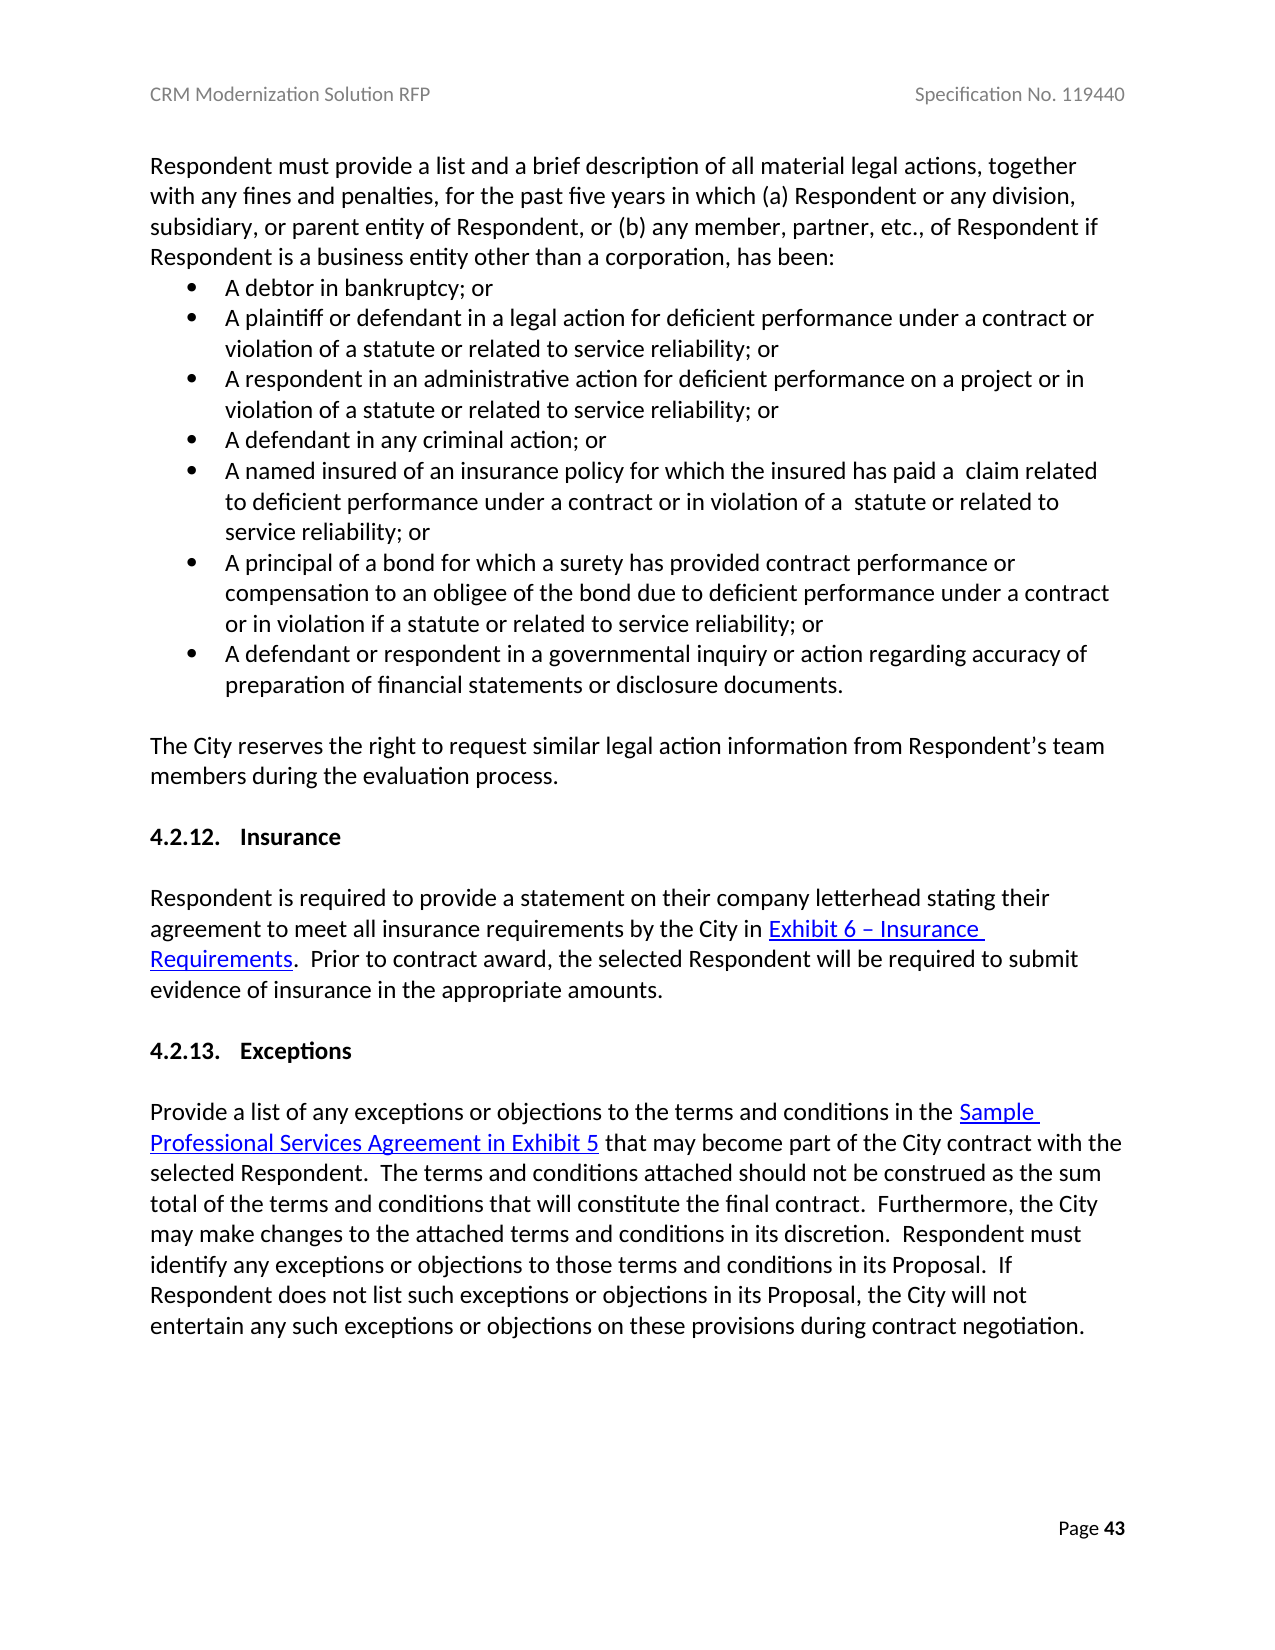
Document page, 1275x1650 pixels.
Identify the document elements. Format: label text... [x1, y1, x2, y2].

list A principal of a bond for which a surety has provided contract performance or compensation to an obligee of the bond due to deficient performance under a contract or in violation if a statute or related to service reliability; or [187, 547, 1125, 638]
text Provide a list of any exceptions or objections to the terms and conditions in the Sample Professional Services Agreement in Exhibit 5 that may become part of the City contract with the selected Respondent. The terms and conditions attached should not be construed as the sum total of the terms and conditions that will constitute the final contract. Furthermore, the City may make changes to the attached terms and conditions in its discretion. Respondent must identify any exceptions or objections to those terms and conditions in its Proposal. If Respondent does not list such exceptions or objections in its Proposal, the City will not entertain any such exceptions or objections on these provisions during contract negotiation. [150, 1096, 1125, 1340]
text Respondent is required to provide a statement on their company letterhead stating their agreement to meet all insurance requirements by the City in Exhibit 6 – Insurance Requirements. Prior to contract award, the selected Respondent will be required to submit evidence of insurance in the appropriate amounts. [150, 882, 1125, 1004]
list A defendant in any criminal action; or [187, 425, 1125, 455]
list A named insured of an insurance policy for which the insured has paid a claim related to deficient performance under a contract or in violation of a statute or related to service reliability; or [187, 455, 1125, 547]
subtitle Exceptions [150, 1035, 1125, 1066]
list A defendant or respondent in a governmental inquiry or action regarding accuracy of preparation of financial statements or disclosure documents. [187, 638, 1125, 699]
text Respondent must provide a list and a brief description of all material legal actions, together with any fines and penalties, for the past five years in which (a) Respondent or any division, subsidiary, or parent entity of Respondent, or (b) any member, partner, etc., of Respondent if Respondent is a business entity other than a corporation, has been: [150, 150, 1125, 272]
list A respondent in an administrative action for deficient performance on a project or in violation of a statute or related to service reliability; or [187, 364, 1125, 425]
subtitle Insurance [150, 821, 1125, 852]
text The City reserves the right to request similar legal action information from Respondent’s team members during the evaluation process. [150, 730, 1125, 791]
list A debtor in bankruptcy; or [187, 272, 1125, 303]
list A plaintiff or defendant in a legal action for deficient performance under a contract or violation of a statute or related to service reliability; or [187, 303, 1125, 364]
